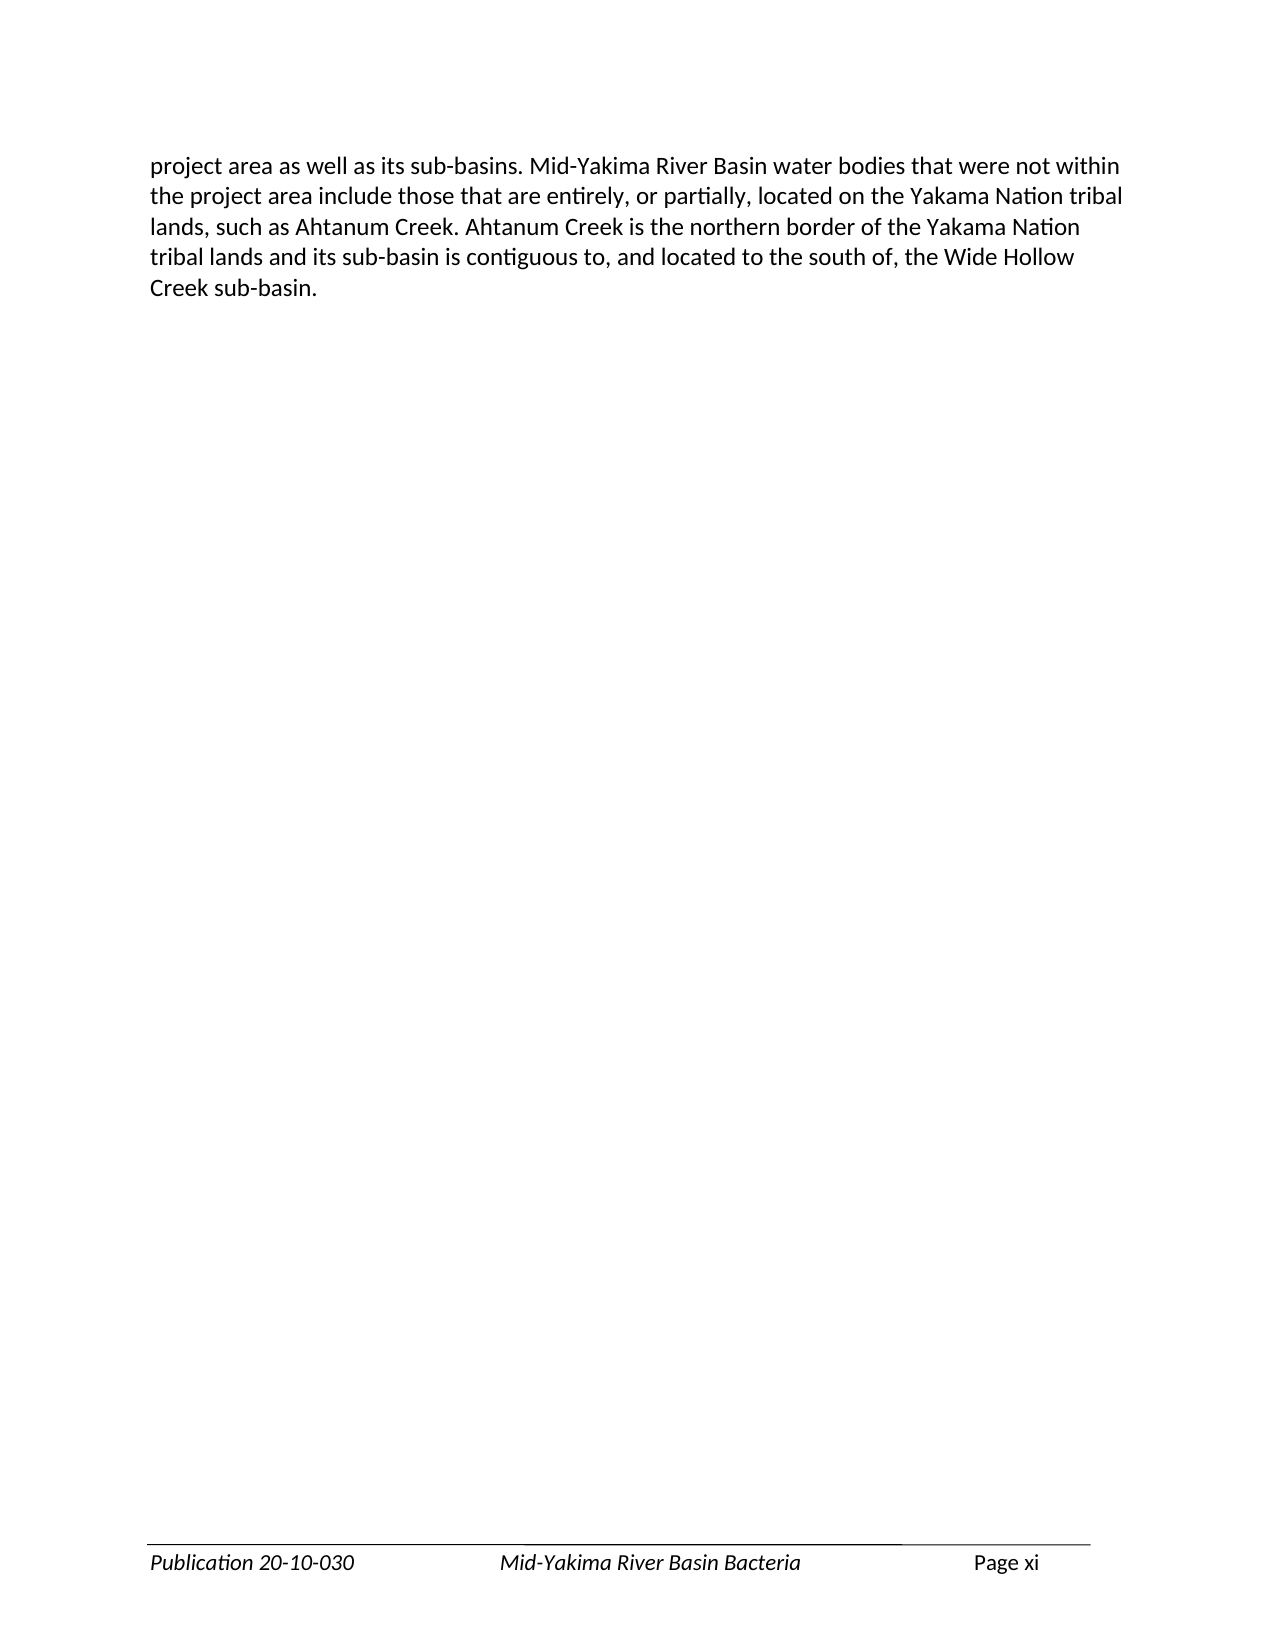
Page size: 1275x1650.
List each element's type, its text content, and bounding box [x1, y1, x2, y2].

text project area as well as its sub-basins. Mid-Yakima River Basin water bodies that were not within the project area include those that are entirely, or partially, located on the Yakama Nation tribal lands, such as Ahtanum Creek. Ahtanum Creek is the northern border of the Yakama Nation tribal lands and its sub-basin is contiguous to, and located to the south of, the Wide Hollow Creek sub-basin. [150, 150, 1129, 302]
